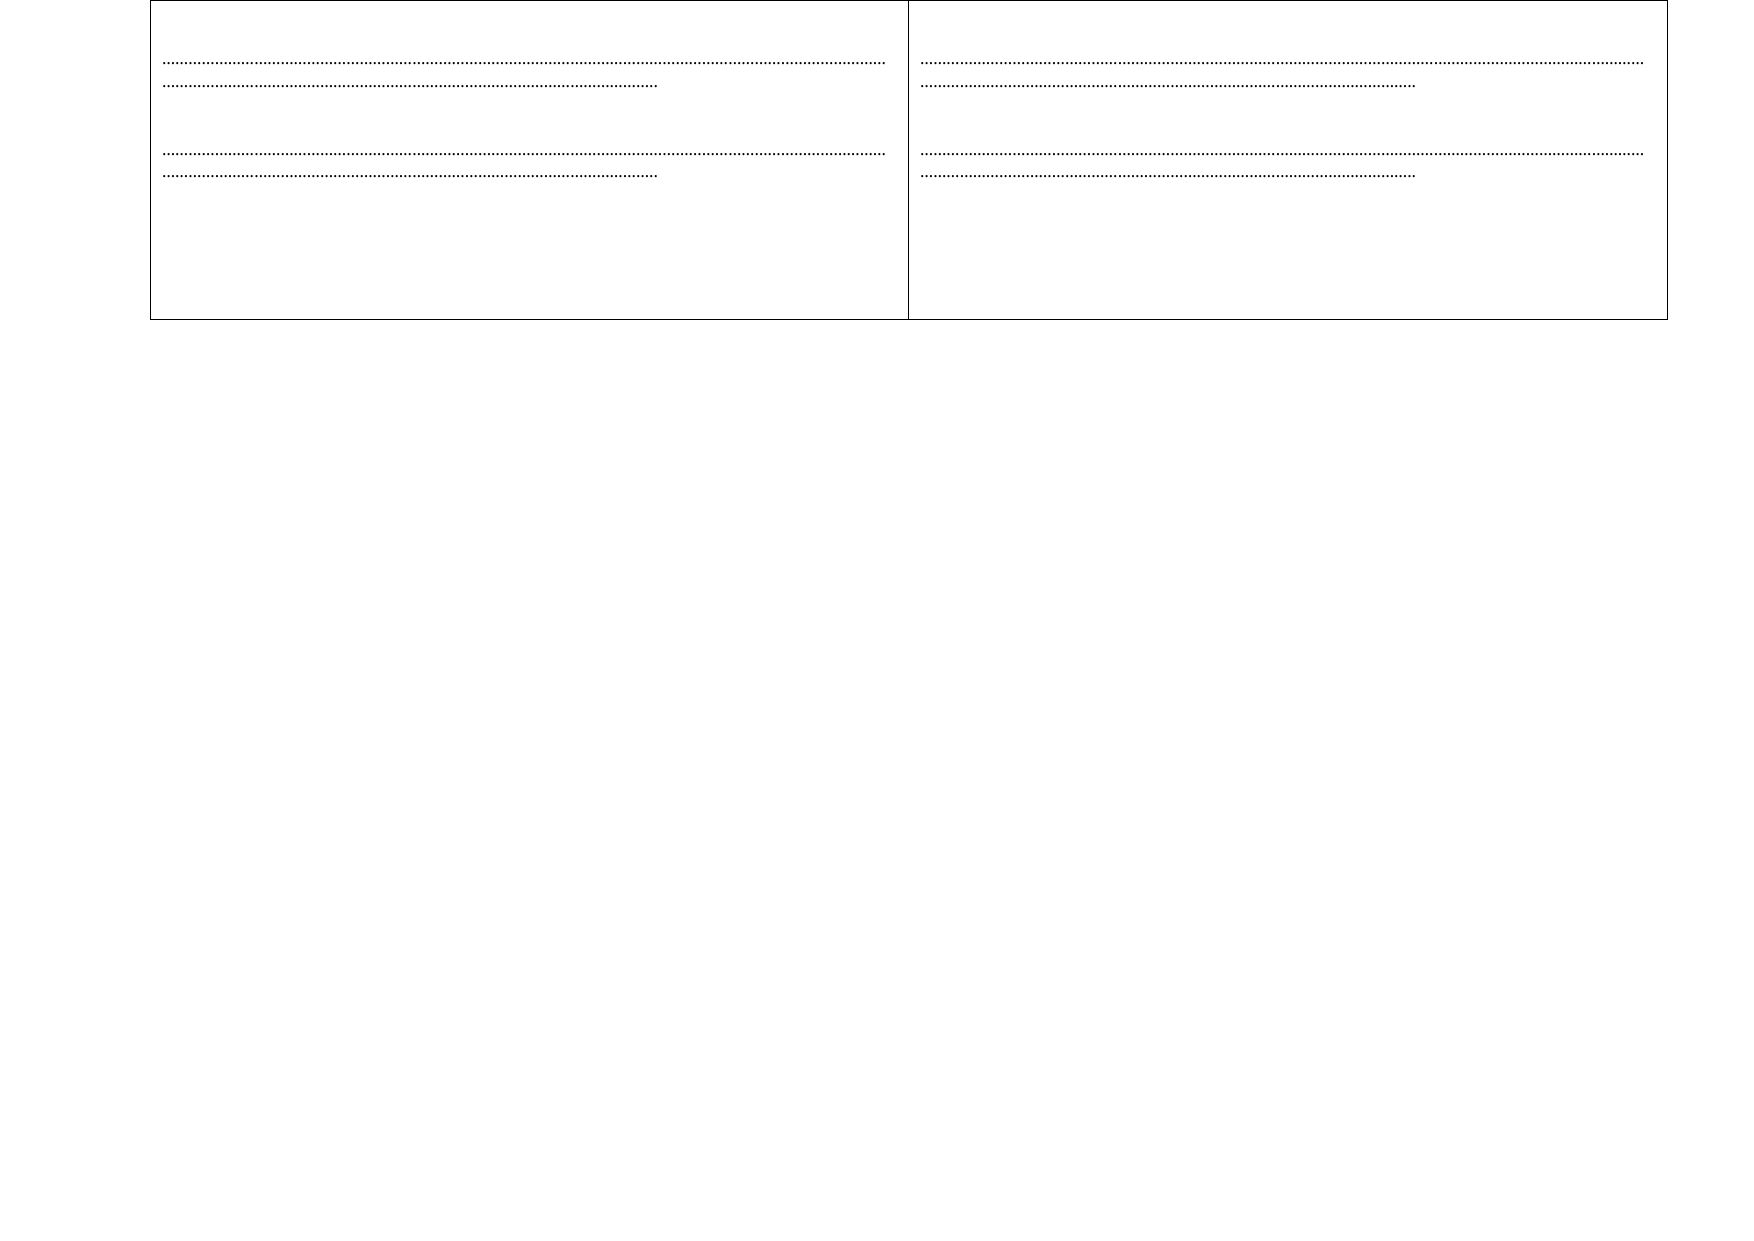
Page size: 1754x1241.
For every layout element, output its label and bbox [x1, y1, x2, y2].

table_header [151, 1, 908, 319]
table_header [909, 1, 1667, 319]
